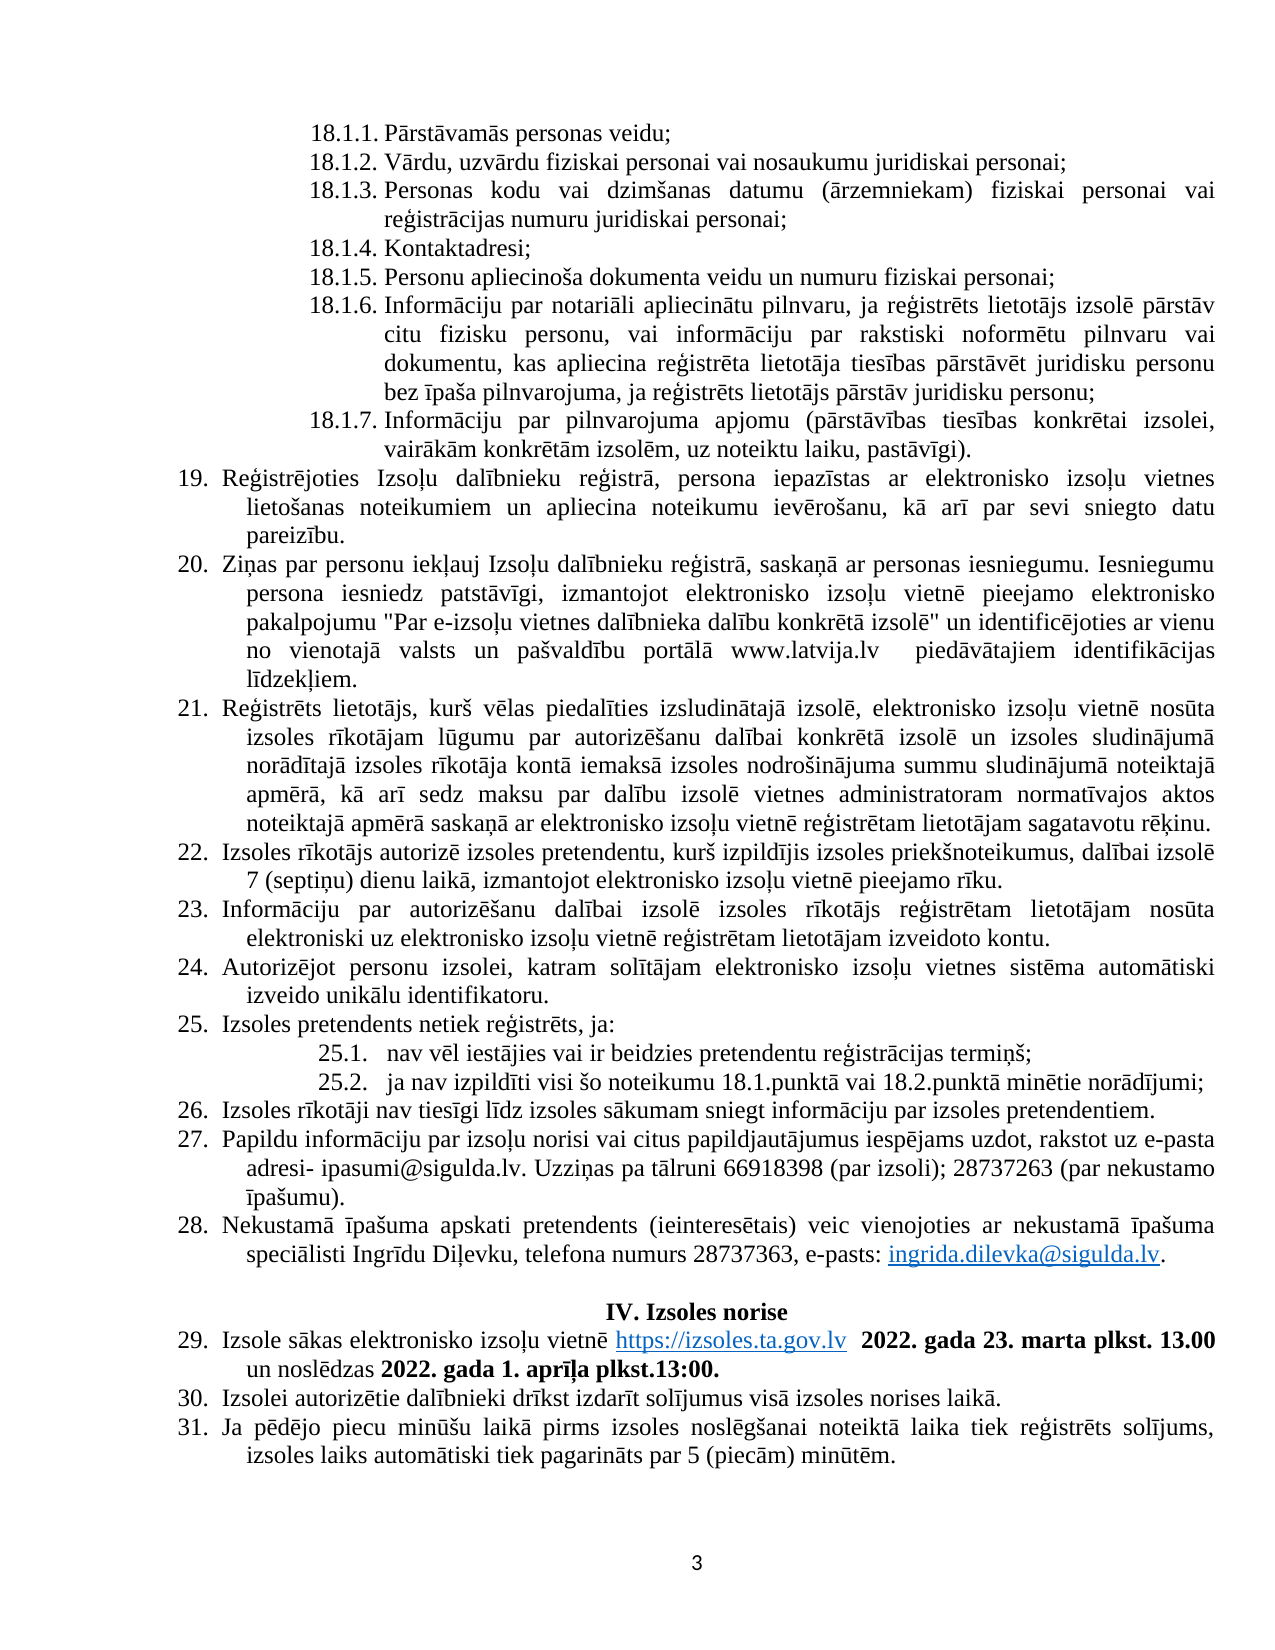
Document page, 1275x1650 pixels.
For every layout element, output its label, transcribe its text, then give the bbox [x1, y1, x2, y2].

list Vārdu, uzvārdu fiziskai personai vai nosaukumu juridiskai personai; [309, 147, 1216, 176]
list Izsoles rīkotājs autorizē izsoles pretendentu, kurš izpildījis izsoles priekšnoteikumus, dalībai izsolē 7 (septiņu) dienu laikā, izmantojot elektronisko izsoļu vietnē pieejamo rīku. [177, 837, 1216, 894]
list Ziņas par personu iekļauj Izsoļu dalībnieku reģistrā, saskaņā ar personas iesniegumu. Iesniegumu persona iesniedz patstāvīgi, izmantojot elektronisko izsoļu vietnē pieejamo elektronisko pakalpojumu "Par e-izsoļu vietnes dalībnieka dalību konkrētā izsolē" un identificējoties ar vienu no vienotajā valsts un pašvaldību portālā www.latvija.lv piedāvātajiem identifikācijas līdzekļiem. [177, 549, 1216, 693]
text IV. Izsoles norise [177, 1297, 1216, 1326]
list Ja pēdējo piecu minūšu laikā pirms izsoles noslēgšanai noteiktā laika tiek reģistrēts solījums, izsoles laiks automātiski tiek pagarināts par 5 (piecām) minūtēm. [177, 1412, 1216, 1469]
list Informāciju par autorizēšanu dalībai izsolē izsoles rīkotājs reģistrētam lietotājam nosūta elektroniski uz elektronisko izsoļu vietnē reģistrētam lietotājam izveidoto kontu. [177, 894, 1216, 952]
list Izsoles pretendents netiek reģistrēts, ja: [177, 1009, 1216, 1038]
list Izsole sākas elektronisko izsoļu vietnē https://izsoles.ta.gov.lv 2022. gada 23. marta plkst. 13.00 un noslēdzas 2022. gada 1. aprīļa plkst.13:00. [177, 1326, 1216, 1383]
list Informāciju par notariāli apliecinātu pilnvaru, ja reģistrēts lietotājs izsolē pārstāv citu fizisku personu, vai informāciju par rakstiski noformētu pilnvaru vai dokumentu, kas apliecina reģistrēta lietotāja tiesības pārstāvēt juridisku personu bez īpaša pilnvarojuma, ja reģistrēts lietotājs pārstāv juridisku personu; [309, 291, 1216, 406]
list nav vēl iestājies vai ir beidzies pretendentu reģistrācijas termiņš; [318, 1038, 1216, 1067]
list Izsolei autorizētie dalībnieki drīkst izdarīt solījumus visā izsoles norises laikā. [177, 1383, 1216, 1412]
list ja nav izpildīti visi šo noteikumu 18.1.punktā vai 18.2.punktā minētie norādījumi; [318, 1067, 1216, 1096]
list Reģistrējoties Izsoļu dalībnieku reģistrā, persona iepazīstas ar elektronisko izsoļu vietnes lietošanas noteikumiem un apliecina noteikumu ievērošanu, kā arī par sevi sniegto datu pareizību. [177, 463, 1216, 549]
list Personas kodu vai dzimšanas datumu (ārzemniekam) fiziskai personai vai reģistrācijas numuru juridiskai personai; [309, 176, 1216, 233]
list Personu apliecinoša dokumenta veidu un numuru fiziskai personai; [309, 262, 1216, 291]
list Nekustamā īpašuma apskati pretendents (ieinteresētais) veic vienojoties ar nekustamā īpašuma speciālisti Ingrīdu Diļevku, telefona numurs 28737363, e-pasts: ingrida.dilevka@sigulda.lv. [177, 1211, 1216, 1268]
list Reģistrēts lietotājs, kurš vēlas piedalīties izsludinātajā izsolē, elektronisko izsoļu vietnē nosūta izsoles rīkotājam lūgumu par autorizēšanu dalībai konkrētā izsolē un izsoles sludinājumā norādītajā izsoles rīkotāja kontā iemaksā izsoles nodrošinājuma summu sludinājumā noteiktajā apmērā, kā arī sedz maksu par dalību izsolē vietnes administratoram normatīvajos aktos noteiktajā apmērā saskaņā ar elektronisko izsoļu vietnē reģistrētam lietotājam sagatavotu rēķinu. [177, 693, 1216, 837]
list Papildu informāciju par izsoļu norisi vai citus papildjautājumus iespējams uzdot, rakstot uz e-pasta adresi- ipasumi@sigulda.lv. Uzziņas pa tālruni 66918398 (par izsoli); 28737263 (par nekustamo īpašumu). [177, 1124, 1216, 1211]
list Izsoles rīkotāji nav tiesīgi līdz izsoles sākumam sniegt informāciju par izsoles pretendentiem. [177, 1096, 1216, 1124]
list Kontaktadresi; [309, 233, 1216, 262]
list Autorizējot personu izsolei, katram solītājam elektronisko izsoļu vietnes sistēma automātiski izveido unikālu identifikatoru. [177, 952, 1216, 1009]
list Pārstāvamās personas veidu; [310, 118, 1216, 147]
list Informāciju par pilnvarojuma apjomu (pārstāvības tiesības konkrētai izsolei, vairākām konkrētām izsolēm, uz noteiktu laiku, pastāvīgi). [309, 406, 1216, 463]
